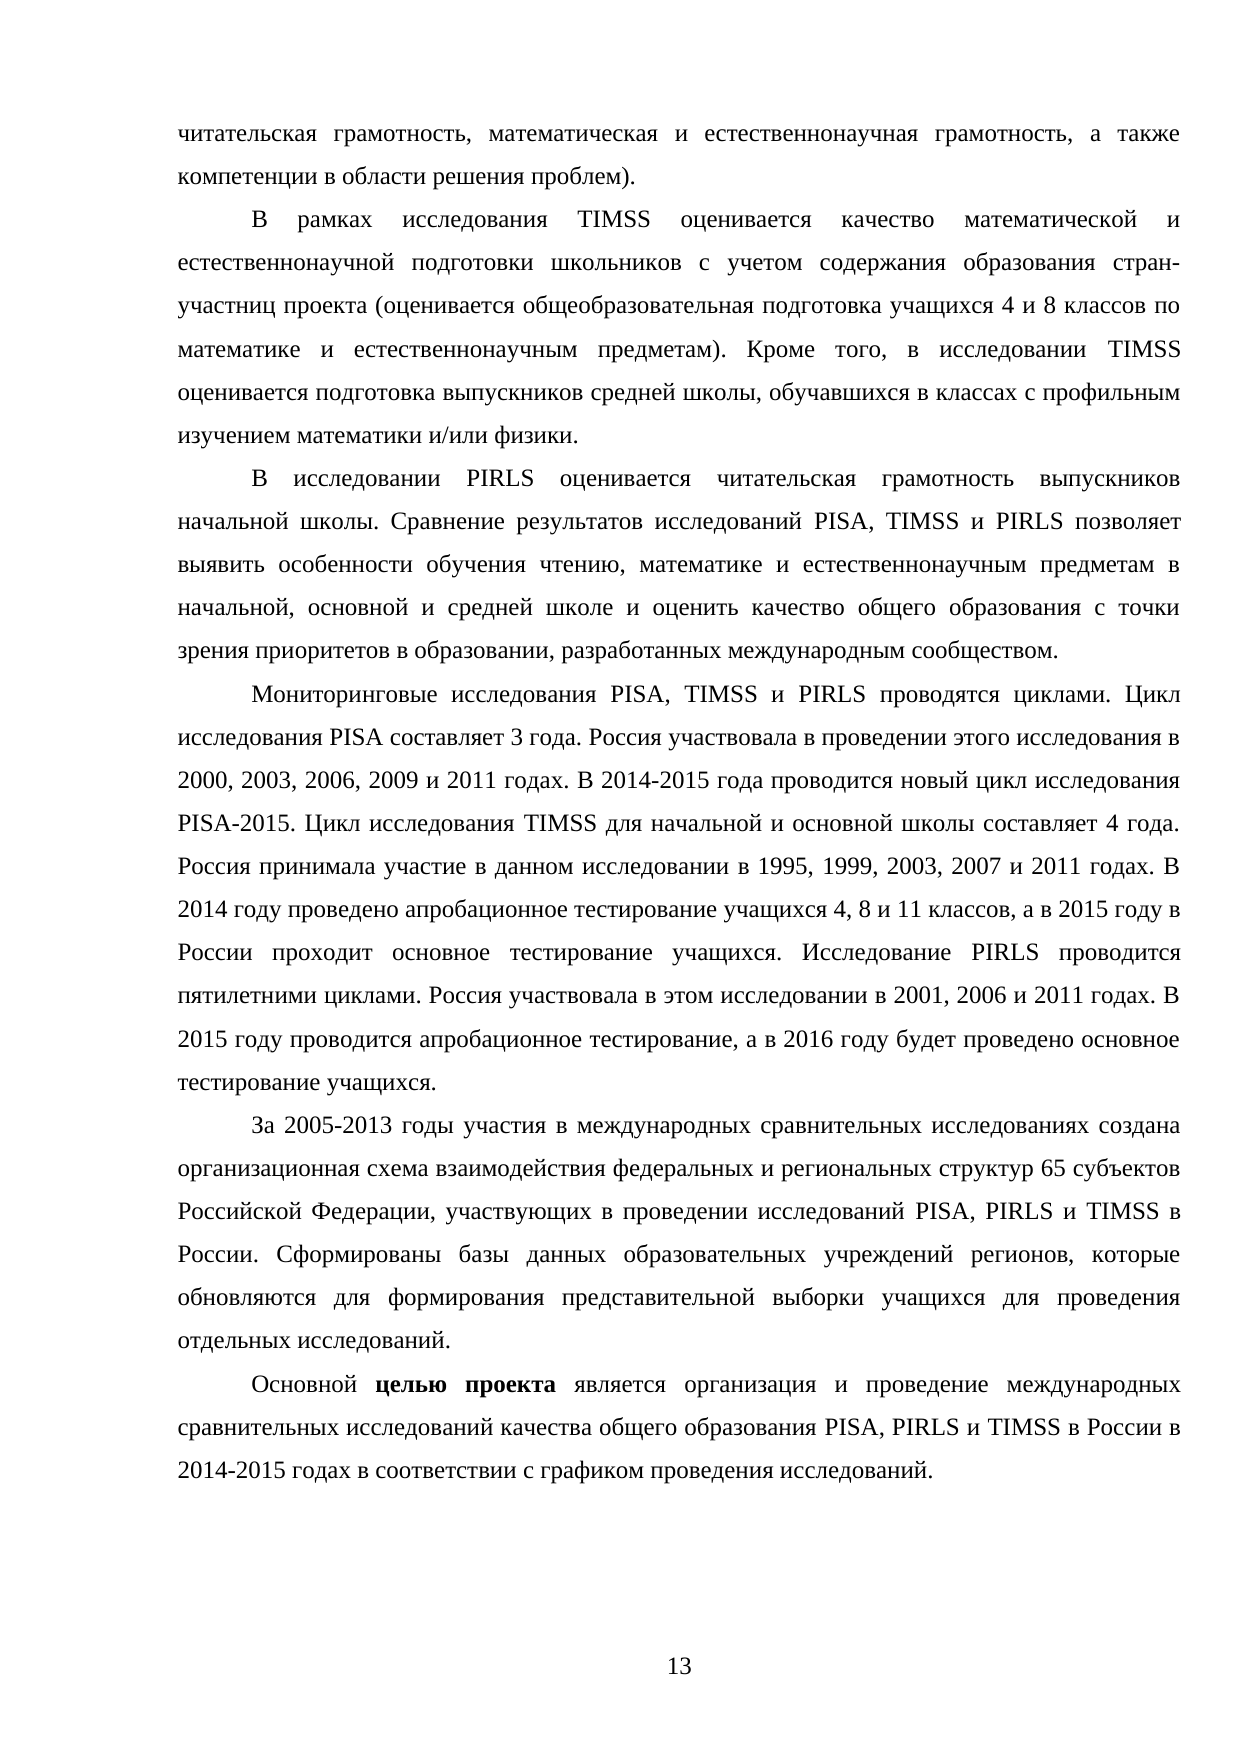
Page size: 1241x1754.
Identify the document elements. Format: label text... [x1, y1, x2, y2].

text Основной целью проекта является организация и проведение международных сравнительных исследований качества общего образования PISA, PIRLS и TIMSS в России в 2014-2015 годах в соответствии с графиком проведения исследований. [177, 1369, 1181, 1484]
text В рамках исследования TIMSS оценивается качество математической и естественнонаучной подготовки школьников с учетом содержания образования стран-участниц проекта (оценивается общеобразовательная подготовка учащихся 4 и 8 классов по математике и естественнонаучным предметам). Кроме того, в исследовании TIMSS оценивается подготовка выпускников средней школы, обучавшихся в классах с профильным изучением математики и/или физики. [177, 204, 1181, 449]
text За 2005-2013 годы участия в международных сравнительных исследованиях создана организационная схема взаимодействия федеральных и региональных структур 65 субъектов Российской Федерации, участвующих в проведении исследований PISA, PIRLS и TIMSS в России. Сформированы базы данных образовательных учреждений регионов, которые обновляются для формирования представительной выборки учащихся для проведения отдельных исследований. [177, 1110, 1181, 1354]
text Мониторинговые исследования PISA, TIMSS и PIRLS проводятся циклами. Цикл исследования PISA составляет 3 года. Россия участвовала в проведении этого исследования в 2000, 2003, 2006, 2009 и 2011 годах. В 2014-2015 года проводится новый цикл исследования PISA-2015. Цикл исследования TIMSS для начальной и основной школы составляет 4 года. Россия принимала участие в данном исследовании в 1995, 1999, 2003, 2007 и 2011 годах. В 2014 году проведено апробационное тестирование учащихся 4, 8 и 11 классов, а в 2015 году в России проходит основное тестирование учащихся. Исследование PIRLS проводится пятилетними циклами. Россия участвовала в этом исследовании в 2001, 2006 и 2011 годах. В 2015 году проводится апробационное тестирование, а в 2016 году будет проведено основное тестирование учащихся. [177, 679, 1181, 1096]
text В исследовании PIRLS оценивается читательская грамотность выпускников начальной школы. Сравнение результатов исследований PISA, TIMSS и PIRLS позволяет выявить особенности обучения чтению, математике и естественнонаучным предметам в начальной, основной и средней школе и оценить качество общего образования с точки зрения приоритетов в образовании, разработанных международным сообществом. [177, 463, 1181, 664]
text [177, 118, 1181, 190]
